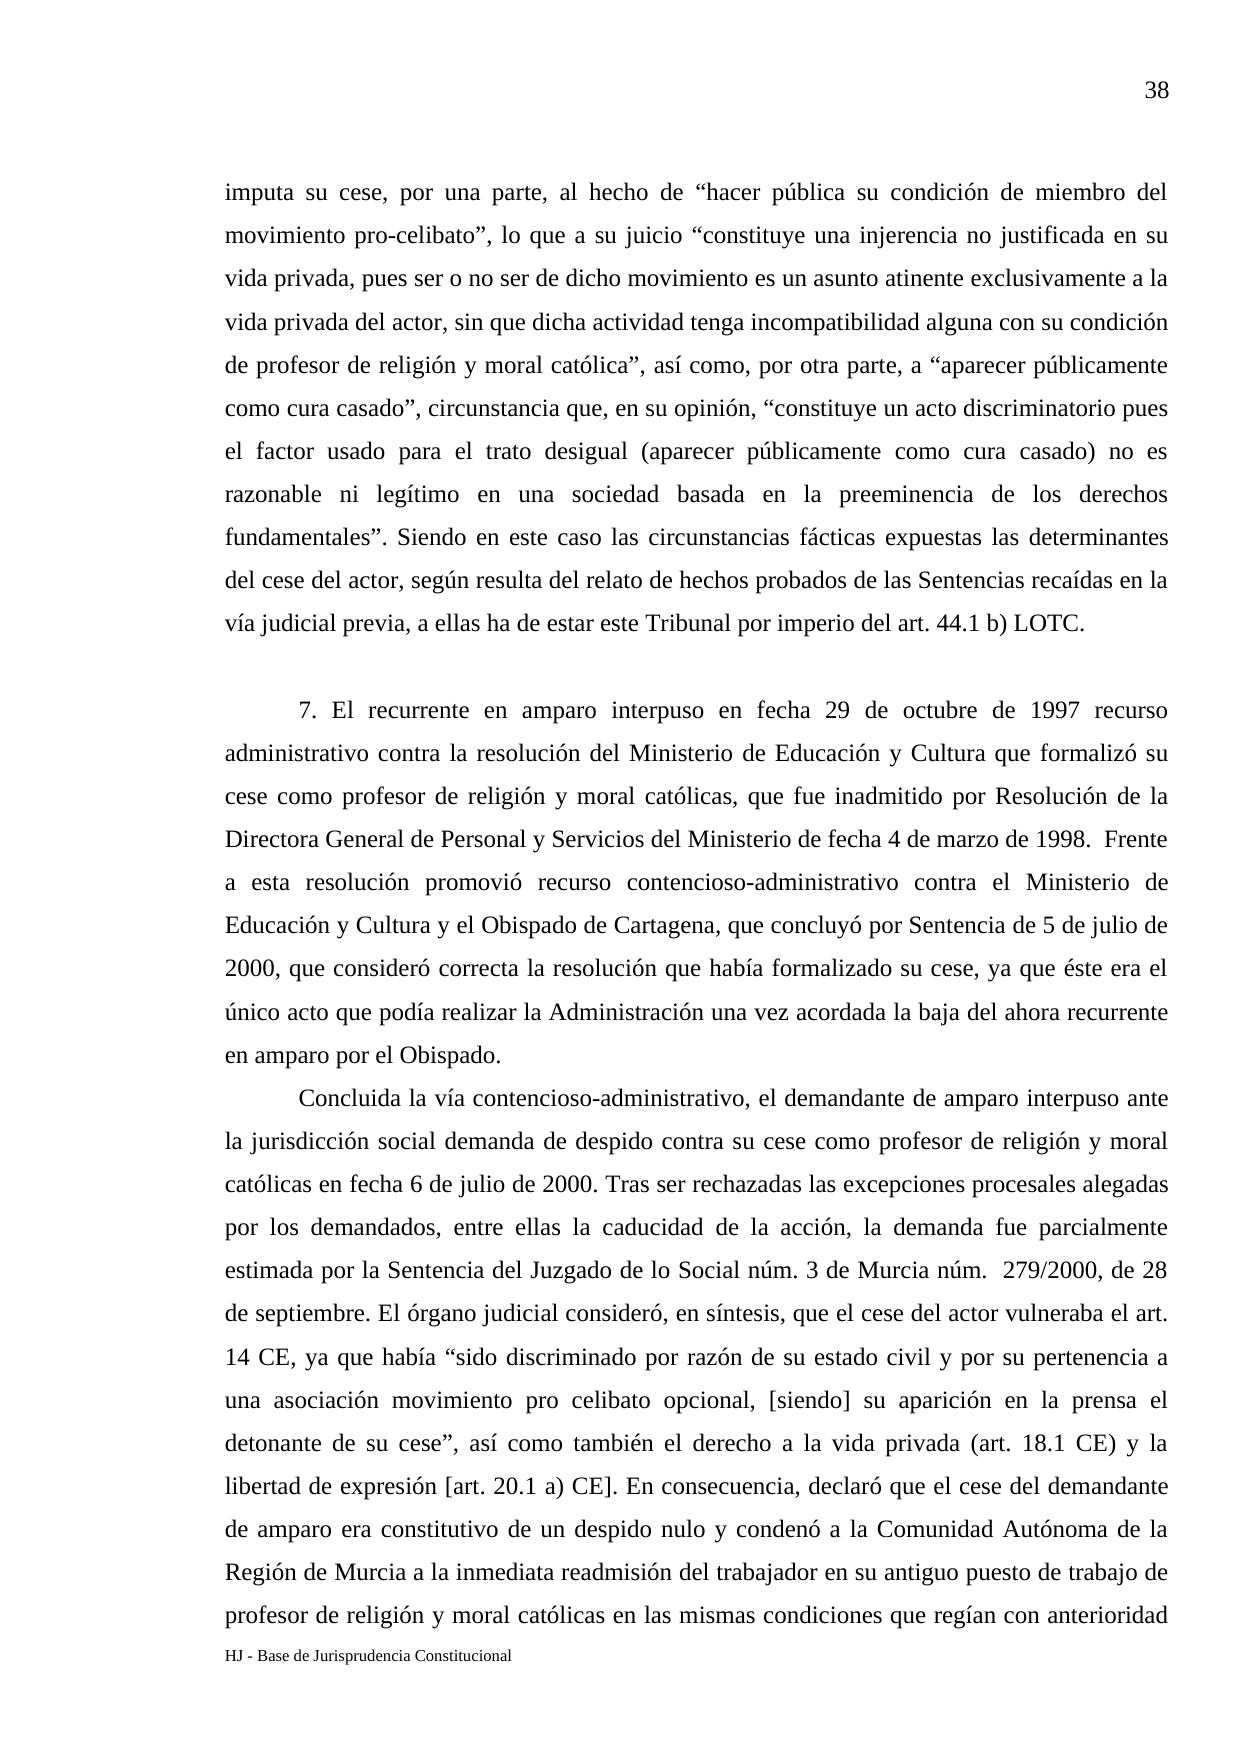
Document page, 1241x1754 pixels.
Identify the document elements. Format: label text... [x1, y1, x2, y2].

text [224, 177, 1169, 637]
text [224, 1083, 1169, 1629]
text 7. El recurrente en amparo interpuso en fecha 29 de octubre de 1997 recurso administrativo contra la resolución del Ministerio de Educación y Cultura que formalizó su cese como profesor de religión y moral católicas, que fue inadmitido por Resolución de la Directora General de Personal y Servicios del Ministerio de fecha 4 de marzo de 1998. Frente a esta resolución promovió recurso contencioso-administrativo contra el Ministerio de Educación y Cultura y el Obispado de Cartagena, que concluyó por Sentencia de 5 de julio de 2000, que consideró correcta la resolución que había formalizado su cese, ya que éste era el único acto que podía realizar la Administración una vez acordada la baja del ahora recurrente en amparo por el Obispado. [224, 695, 1169, 1068]
